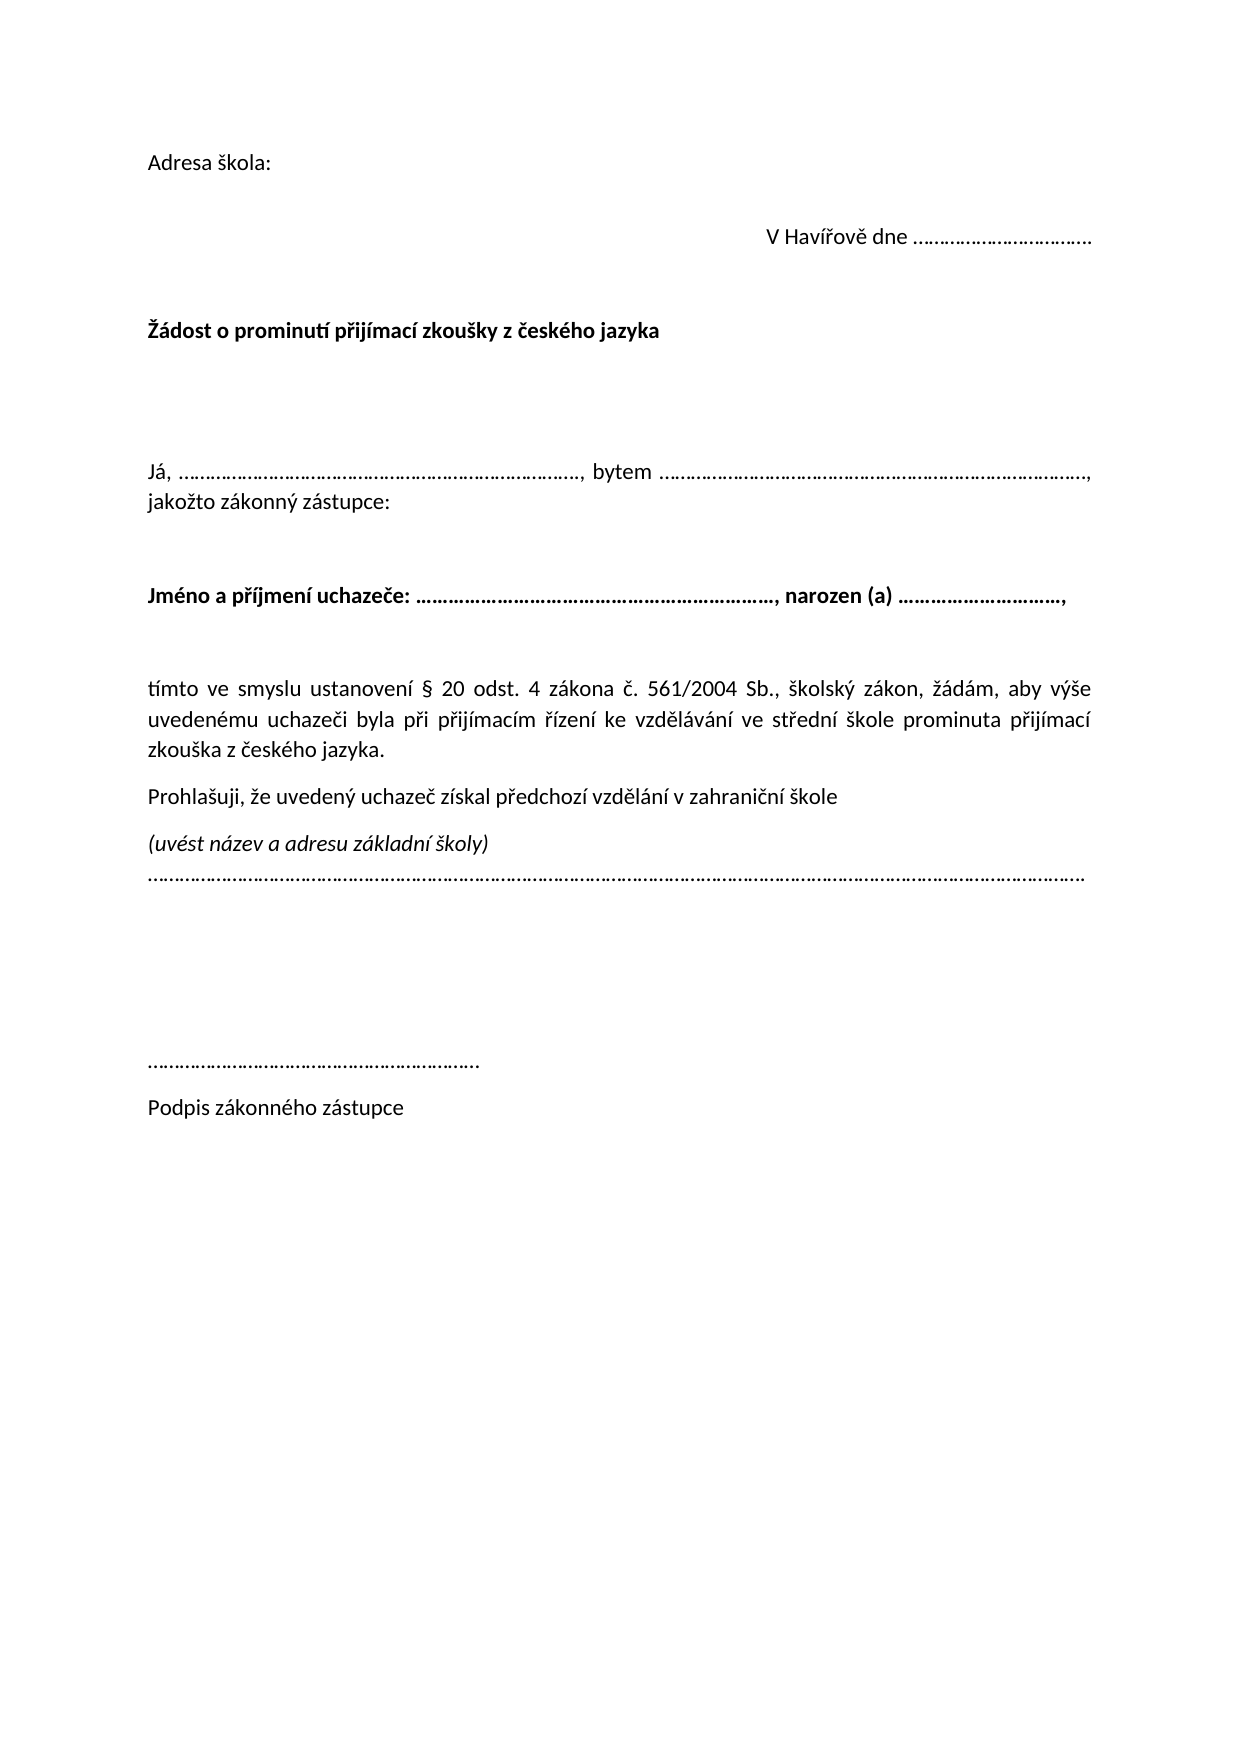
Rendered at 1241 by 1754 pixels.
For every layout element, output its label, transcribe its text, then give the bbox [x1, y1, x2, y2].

text V Havířově dne ……………………………. [148, 222, 1093, 251]
text Prohlašuji, že uvedený uchazeč získal předchozí vzdělání v zahraniční škole [148, 782, 1093, 810]
text Jméno a příjmení uchazeče: …………………………………………………………, narozen (a) …………………………, [148, 581, 1093, 609]
text (uvést název a adresu základní školy) ……………………………………………………………………………………………………………………………………………………………. [148, 829, 1093, 887]
text tímto ve smyslu ustanovení § 20 odst. 4 zákona č. 561/2004 Sb., školský zákon, žádám, aby výše uvedenému uchazeči byla při přijímacím řízení ke vzdělávání ve střední škole prominuta přijímací zkouška z českého jazyka. [148, 674, 1093, 763]
text ……………………………………………………… [148, 1046, 1093, 1074]
text Já, …………………………………………………………………., bytem ………………………………………………………………………, jakožto zákonný zástupce: [148, 457, 1093, 515]
text Žádost o prominutí přijímací zkoušky z českého jazyka [148, 316, 1093, 344]
text Podpis zákonného zástupce [148, 1093, 1093, 1121]
text Adresa škola: [148, 148, 1093, 176]
